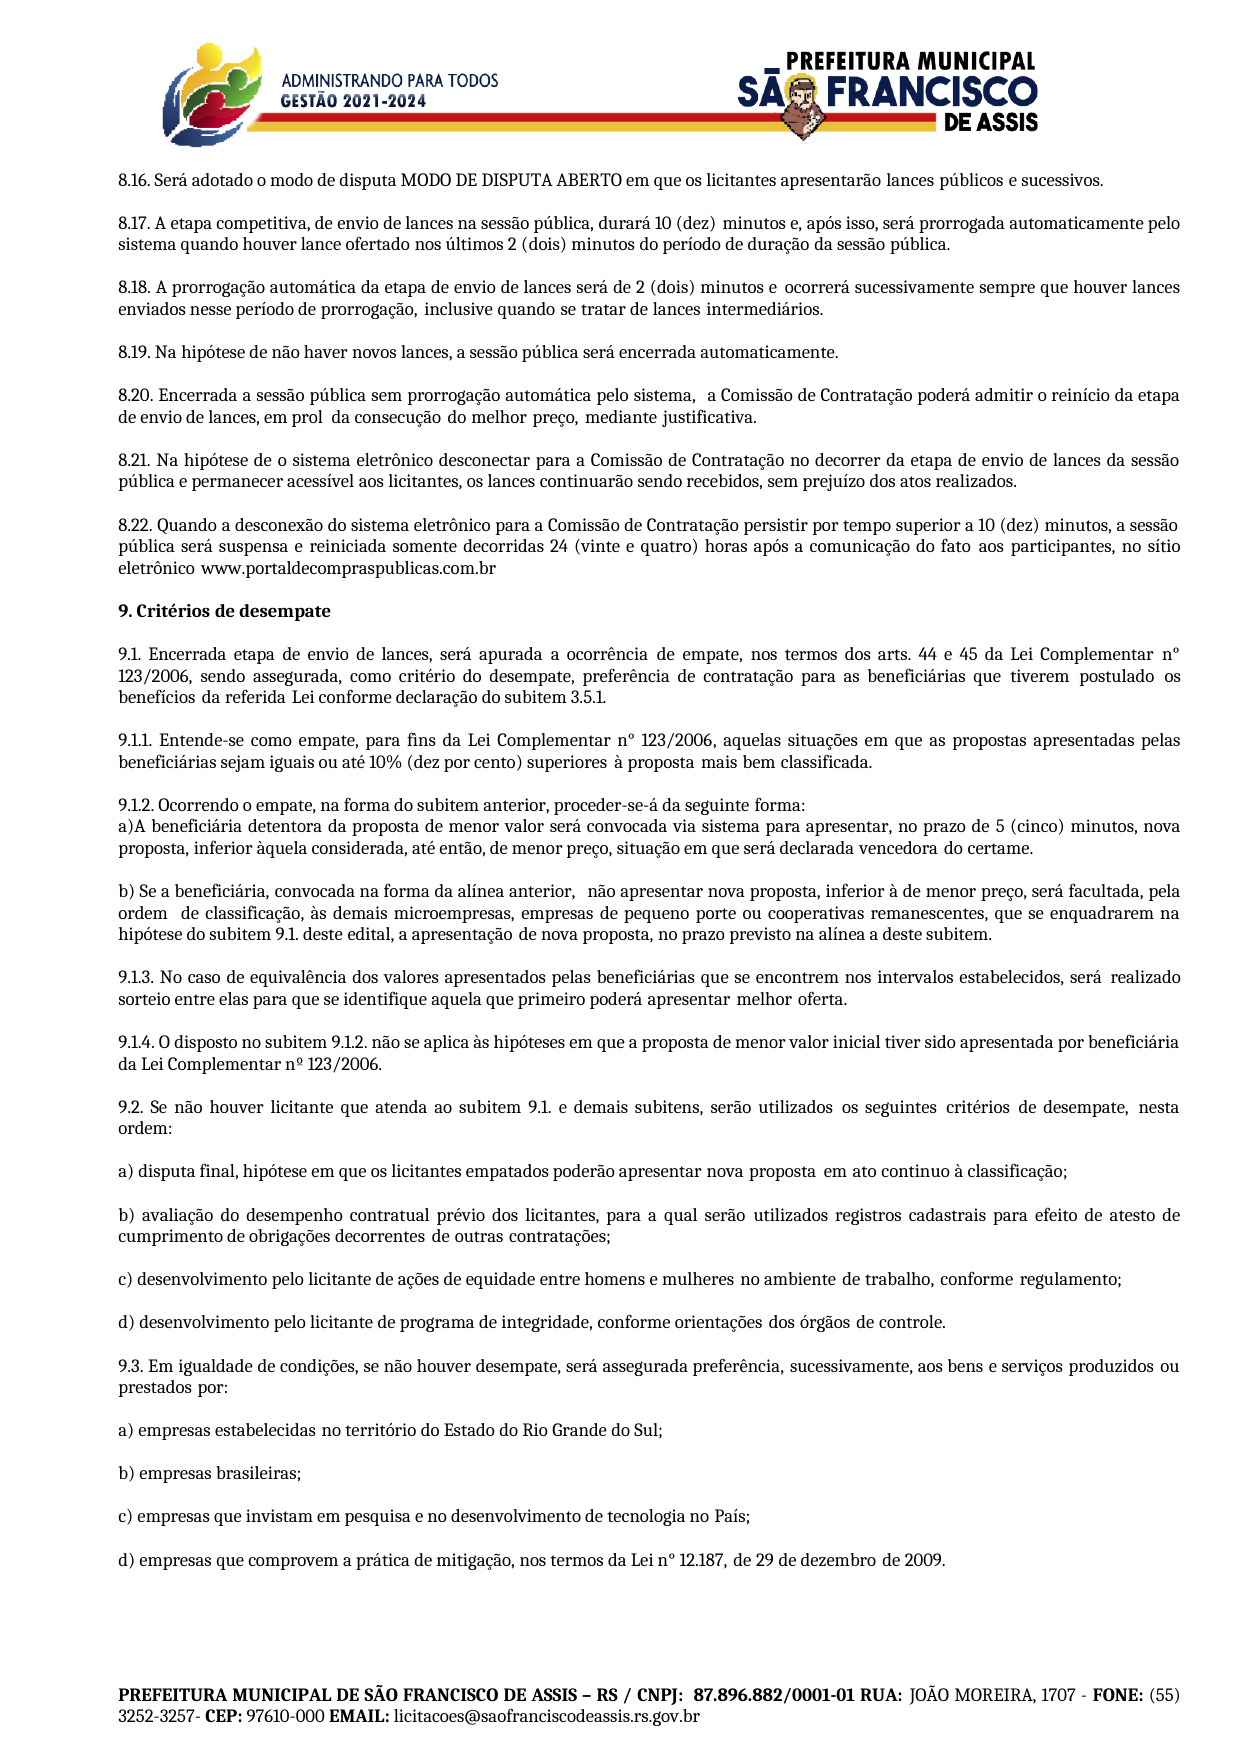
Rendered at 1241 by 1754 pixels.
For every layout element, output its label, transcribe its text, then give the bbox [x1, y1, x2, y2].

text 9.1.4. O disposto no subitem 9.1.2. não se aplica às hipóteses em que a proposta de menor valor inicial tiver sido apresentada por beneficiária da Lei Complementar nº 123/2006. [118, 1032, 1181, 1075]
text 9.2. Se não houver licitante que atenda ao subitem 9.1. e demais subitens, serão utilizados os seguintes critérios de desempate, nesta ordem: [118, 1096, 1181, 1139]
text a) empresas estabelecidas no território do Estado do Rio Grande do Sul; [118, 1420, 1181, 1441]
text 9.1. Encerrada etapa de envio de lances, será apurada a ocorrência de empate, nos termos dos arts. 44 e 45 da Lei Complementar n° 123/2006, sendo assegurada, como critério do desempate, preferência de contratação para as beneficiárias que tiverem postulado os benefícios da referida Lei conforme declaração do subitem 3.5.1. [118, 643, 1181, 708]
text a)A beneficiária detentora da proposta de menor valor será convocada via sistema para apresentar, no prazo de 5 (cinco) minutos, nova proposta, inferior àquela considerada, até então, de menor preço, situação em que será declarada vencedora do certame. [118, 816, 1181, 859]
text b) empresas brasileiras; [118, 1463, 1181, 1484]
text 9. Critérios de desempate [118, 600, 1181, 622]
picture [162, 42, 1038, 149]
text d) empresas que comprovem a prática de mitigação, nos termos da Lei n° 12.187, de 29 de dezembro de 2009. [118, 1549, 1181, 1571]
text b) avaliação do desempenho contratual prévio dos licitantes, para a qual serão utilizados registros cadastrais para efeito de atesto de cumprimento de obrigações decorrentes de outras contratações; [118, 1204, 1181, 1247]
text 8.16. Será adotado o modo de disputa MODO DE DISPUTA ABERTO em que os licitantes apresentarão lances públicos e sucessivos. [118, 169, 1181, 191]
text 8.18. A prorrogação automática da etapa de envio de lances será de 2 (dois) minutos e ocorrerá sucessivamente sempre que houver lances enviados nesse período de prorrogação, inclusive quando se tratar de lances intermediários. [118, 277, 1181, 320]
text 8.17. A etapa competitiva, de envio de lances na sessão pública, durará 10 (dez) minutos e, após isso, será prorrogada automaticamente pelo sistema quando houver lance ofertado nos últimos 2 (dois) minutos do período de duração da sessão pública. [118, 212, 1181, 255]
text 9.1.1. Entende-se como empate, para fìns da Lei Complementar n° 123/2006, aquelas situações em que as propostas apresentadas pelas beneficiárias sejam iguais ou até 10% (dez por cento) superiores à proposta mais bem classificada. [118, 730, 1181, 773]
text c) empresas que invistam em pesquisa e no desenvolvimento de tecnologia no País; [118, 1506, 1181, 1528]
text d) desenvolvimento pelo licitante de programa de integridade, conforme orientações dos órgãos de controle. [118, 1312, 1181, 1333]
text b) Se a beneficiária, convocada na forma da alínea anterior, não apresentar nova proposta, inferior à de menor preço, será facultada, pela ordem de classificação, às demais microempresas, empresas de pequeno porte ou cooperativas remanescentes, que se enquadrarem na hipótese do subitem 9.1. deste edital, a apresentação de nova proposta, no prazo previsto na alínea a deste subitem. [118, 881, 1181, 945]
text 8.22. Quando a desconexão do sistema eletrônico para a Comissão de Contratação persistir por tempo superior a 10 (dez) minutos, a sessão pública será suspensa e reiniciada somente decorridas 24 (vinte e quatro) horas após a comunicação do fato aos participantes, no sítio eletrônico www.portaldecompraspublicas.com.br [118, 514, 1181, 579]
text 9.1.2. Ocorrendo o empate, na forma do subitem anterior, proceder-se-á da seguinte forma: [118, 794, 1181, 816]
text c) desenvolvimento pelo licitante de ações de equidade entre homens e mulheres no ambiente de trabalho, conforme regulamento; [118, 1269, 1181, 1290]
text 8.20. Encerrada a sessão pública sem prorrogação automática pelo sistema, a Comissão de Contratação poderá admitir o reinício da etapa de envio de lances, em prol da consecução do melhor preço, mediante justificativa. [118, 385, 1181, 428]
text 9.3. Em igualdade de condições, se não houver desempate, será assegurada preferência, sucessivamente, aos bens e serviços produzidos ou prestados por: [118, 1355, 1181, 1398]
text 9.1.3. No caso de equivalência dos valores apresentados pelas beneficiárias que se encontrem nos intervalos estabelecidos, será realizado sorteio entre elas para que se identifique aquela que primeiro poderá apresentar melhor oferta. [118, 967, 1181, 1010]
text 8.21. Na hipótese de o sistema eletrônico desconectar para a Comissão de Contratação no decorrer da etapa de envio de lances da sessão pública e permanecer acessível aos licitantes, os lances continuarão sendo recebidos, sem prejuízo dos atos realizados. [118, 449, 1181, 493]
text 8.19. Na hipótese de não haver novos lances, a sessão pública será encerrada automaticamente. [118, 342, 1181, 363]
text a) disputa final, hipótese em que os licitantes empatados poderão apresentar nova proposta em ato continuo à classificação; [118, 1161, 1181, 1183]
